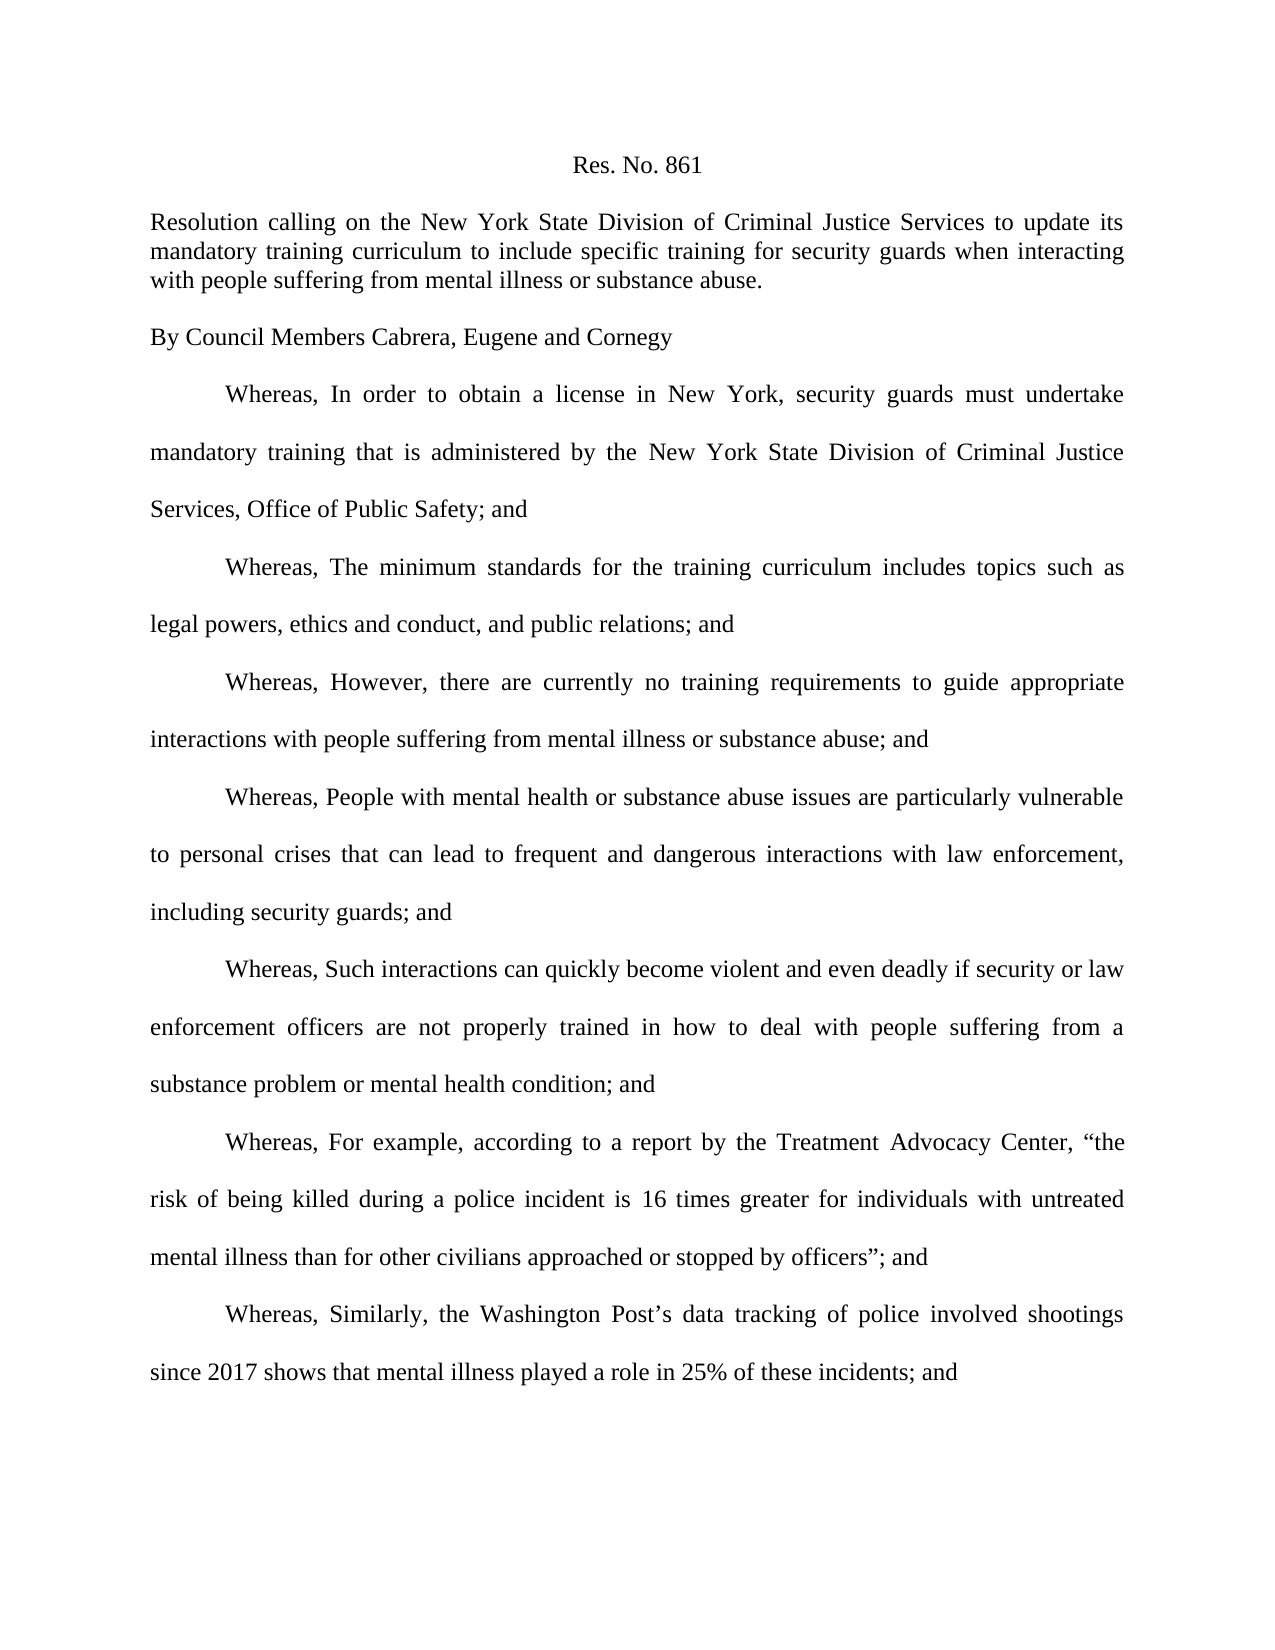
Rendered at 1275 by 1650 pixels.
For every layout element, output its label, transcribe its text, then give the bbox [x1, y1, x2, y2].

text Whereas, However, there are currently no training requirements to guide appropriate interactions with people suffering from mental illness or substance abuse; and [150, 667, 1125, 753]
text Resolution calling on the New York State Division of Criminal Justice Services to update its mandatory training curriculum to include specific training for security guards when interacting with people suffering from mental illness or substance abuse. [150, 207, 1125, 294]
text Whereas, People with mental health or substance abuse issues are particularly vulnerable to personal crises that can lead to frequent and dangerous interactions with law enforcement, including security guards; and [150, 782, 1125, 926]
text Whereas, Such interactions can quickly become violent and even deadly if security or law enforcement officers are not properly trained in how to deal with people suffering from a substance problem or mental health condition; and [150, 954, 1125, 1098]
text Whereas, Similarly, the Washington Post’s data tracking of police involved shootings since 2017 shows that mental illness played a role in 25% of these incidents; and [150, 1299, 1125, 1386]
text Whereas, For example, according to a report by the Treatment Advocacy Center, “the risk of being killed during a police incident is 16 times greater for individuals with untreated mental illness than for other civilians approached or stopped by officers”; and [150, 1127, 1125, 1271]
text Whereas, The minimum standards for the training curriculum includes topics such as legal powers, ethics and conduct, and public relations; and [150, 552, 1125, 638]
text By Council Members Cabrera, Eugene and Cornegy [150, 322, 1125, 351]
text Res. No. 861 [150, 150, 1125, 179]
text Whereas, In order to obtain a license in New York, security guards must undertake mandatory training that is administered by the New York State Division of Criminal Justice Services, Office of Public Safety; and [150, 379, 1125, 523]
